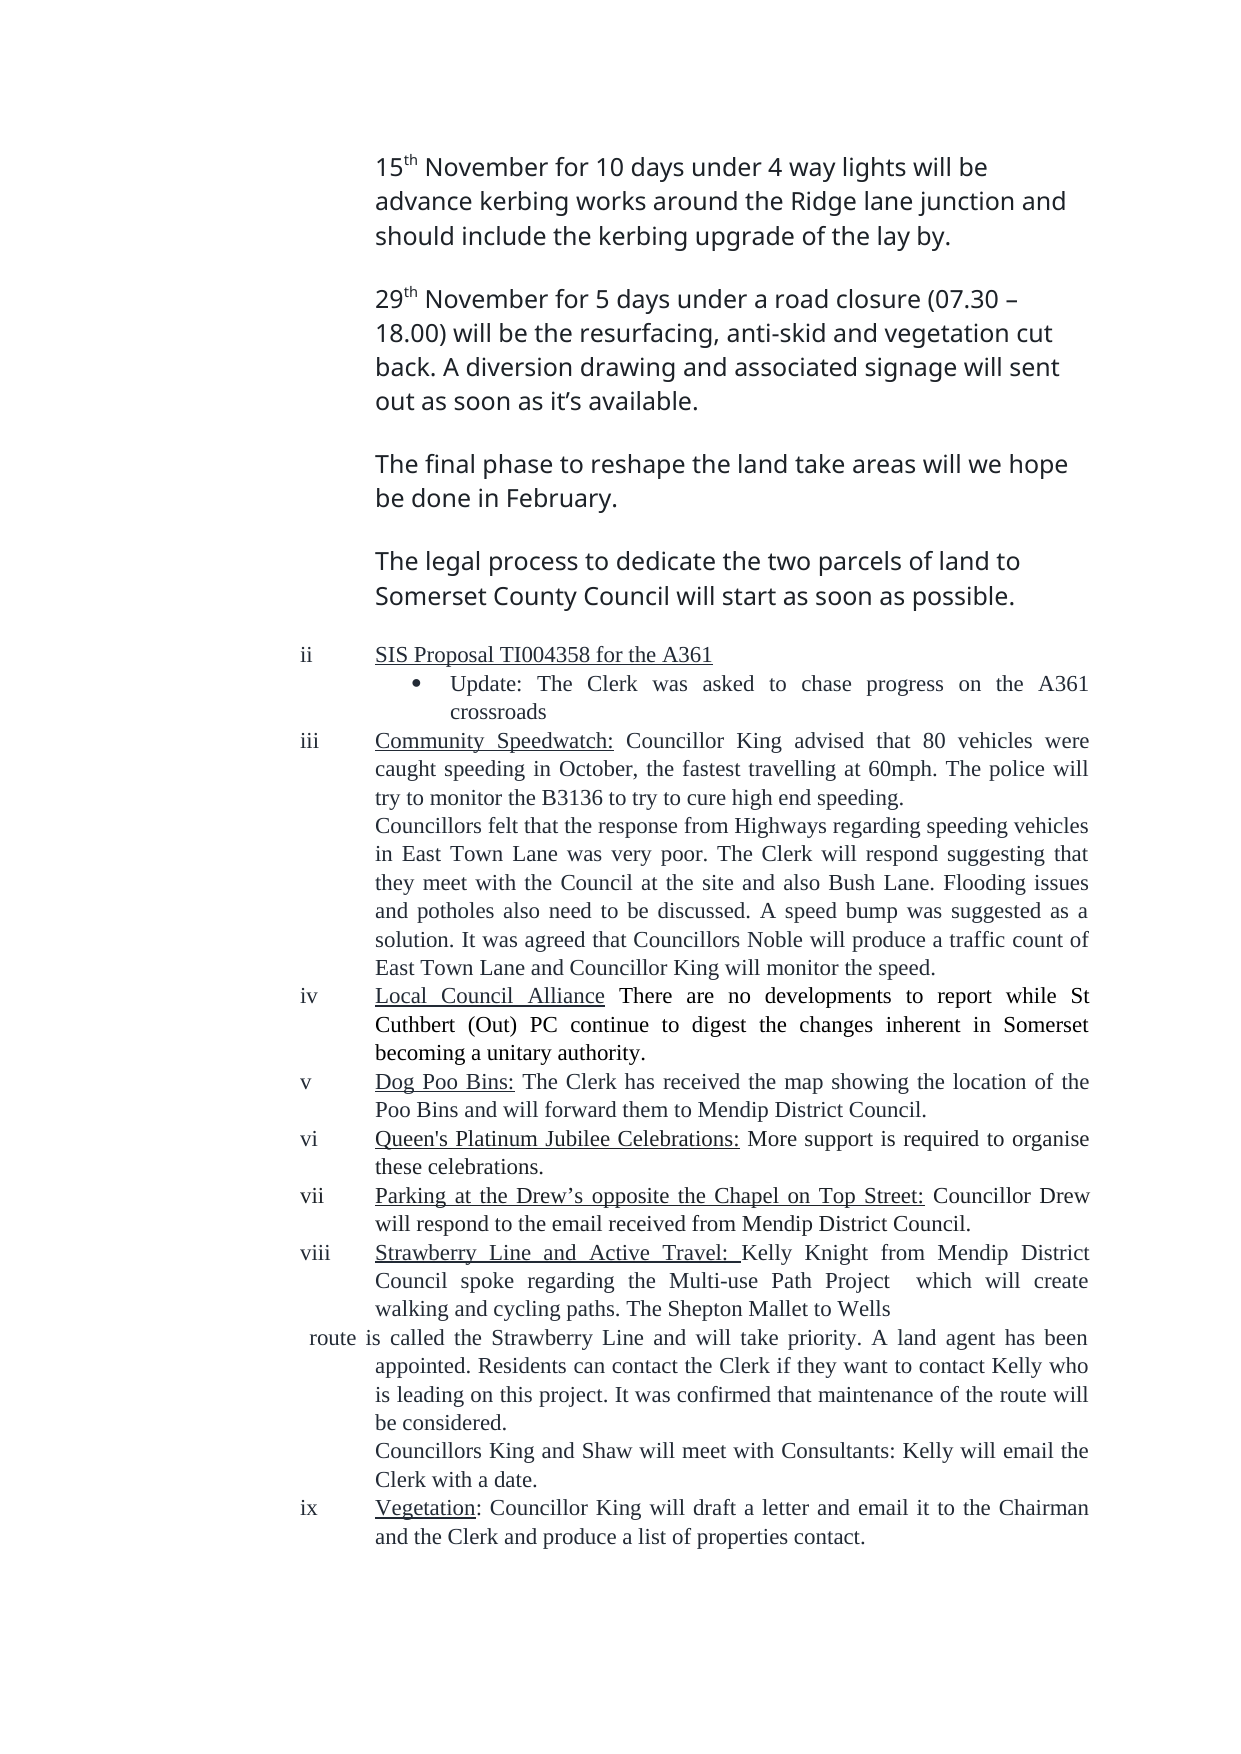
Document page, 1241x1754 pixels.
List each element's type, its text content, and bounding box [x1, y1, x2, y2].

text ii SIS Proposal TI004358 for the A361 [150, 641, 1090, 668]
text iv Local Council Alliance There are no developments to report while St Cuthbert (Out) PC continue to digest the changes inherent in Somerset becoming a unitary authority. [300, 983, 1090, 1066]
text ix Vegetation: Councillor King will draft a letter and email it to the Chairman and the Clerk and produce a list of properties contact. [300, 1494, 1090, 1549]
list Update: The Clerk was asked to chase progress on the A361 crossroads [412, 670, 1090, 724]
text 15th November for 10 days under 4 way lights will be advance kerbing works around the Ridge lane junction and should include the kerbing upgrade of the lay by. [375, 150, 1090, 252]
text vi Queen's Platinum Jubilee Celebrations: More support is required to organise these celebrations. [300, 1125, 1090, 1179]
text The legal process to dedicate the two parcels of land to Somerset County Council will start as soon as possible. [375, 544, 1090, 612]
text v Dog Poo Bins: The Clerk has received the map showing the location of the Poo Bins and will forward them to Mendip District Council. [300, 1068, 1090, 1123]
text vii Parking at the Drew’s opposite the Chapel on Top Street: Councillor Drew will respond to the email received from Mendip District Council. [300, 1206, 1090, 1236]
text Councillors felt that the response from Highways regarding speeding vehicles in East Town Lane was very poor. The Clerk will respond suggesting that they meet with the Council at the site and also Bush Lane. Flooding issues and potholes also need to be discussed. A speed bump was suggested as a solution. It was agreed that Councillors Noble will produce a traffic count of East Town Lane and Councillor King will monitor the speed. [300, 812, 1090, 981]
text route is called the Strawberry Line and will take priority. A land agent has been appointed. Residents can contact the Clerk if they want to contact Kelly who is leading on this project. It was confirmed that maintenance of the route will be considered. [300, 1324, 1090, 1436]
text iii Community Speedwatch: Councillor King advised that 80 vehicles were caught speeding in October, the fastest travelling at 60mph. The police will try to monitor the B3136 to try to cure high end speeding. [300, 727, 1090, 810]
text The final phase to reshape the land take areas will we hope be done in February. [375, 447, 1090, 515]
text Councillors King and Shaw will meet with Consultants: Kelly will email the Clerk with a date. [375, 1438, 1090, 1492]
text 29th November for 5 days under a road closure (07.30 – 18.00) will be the resurfacing, anti-skid and vegetation cut back. A diversion drawing and associated signage will sent out as soon as it’s available. [375, 281, 1090, 418]
text viii Strawberry Line and Active Travel: Kelly Knight from Mendip District Council spoke regarding the Multi-use Path Project which will create walking and cycling paths. The Shepton Mallet to Wells [300, 1238, 1090, 1322]
